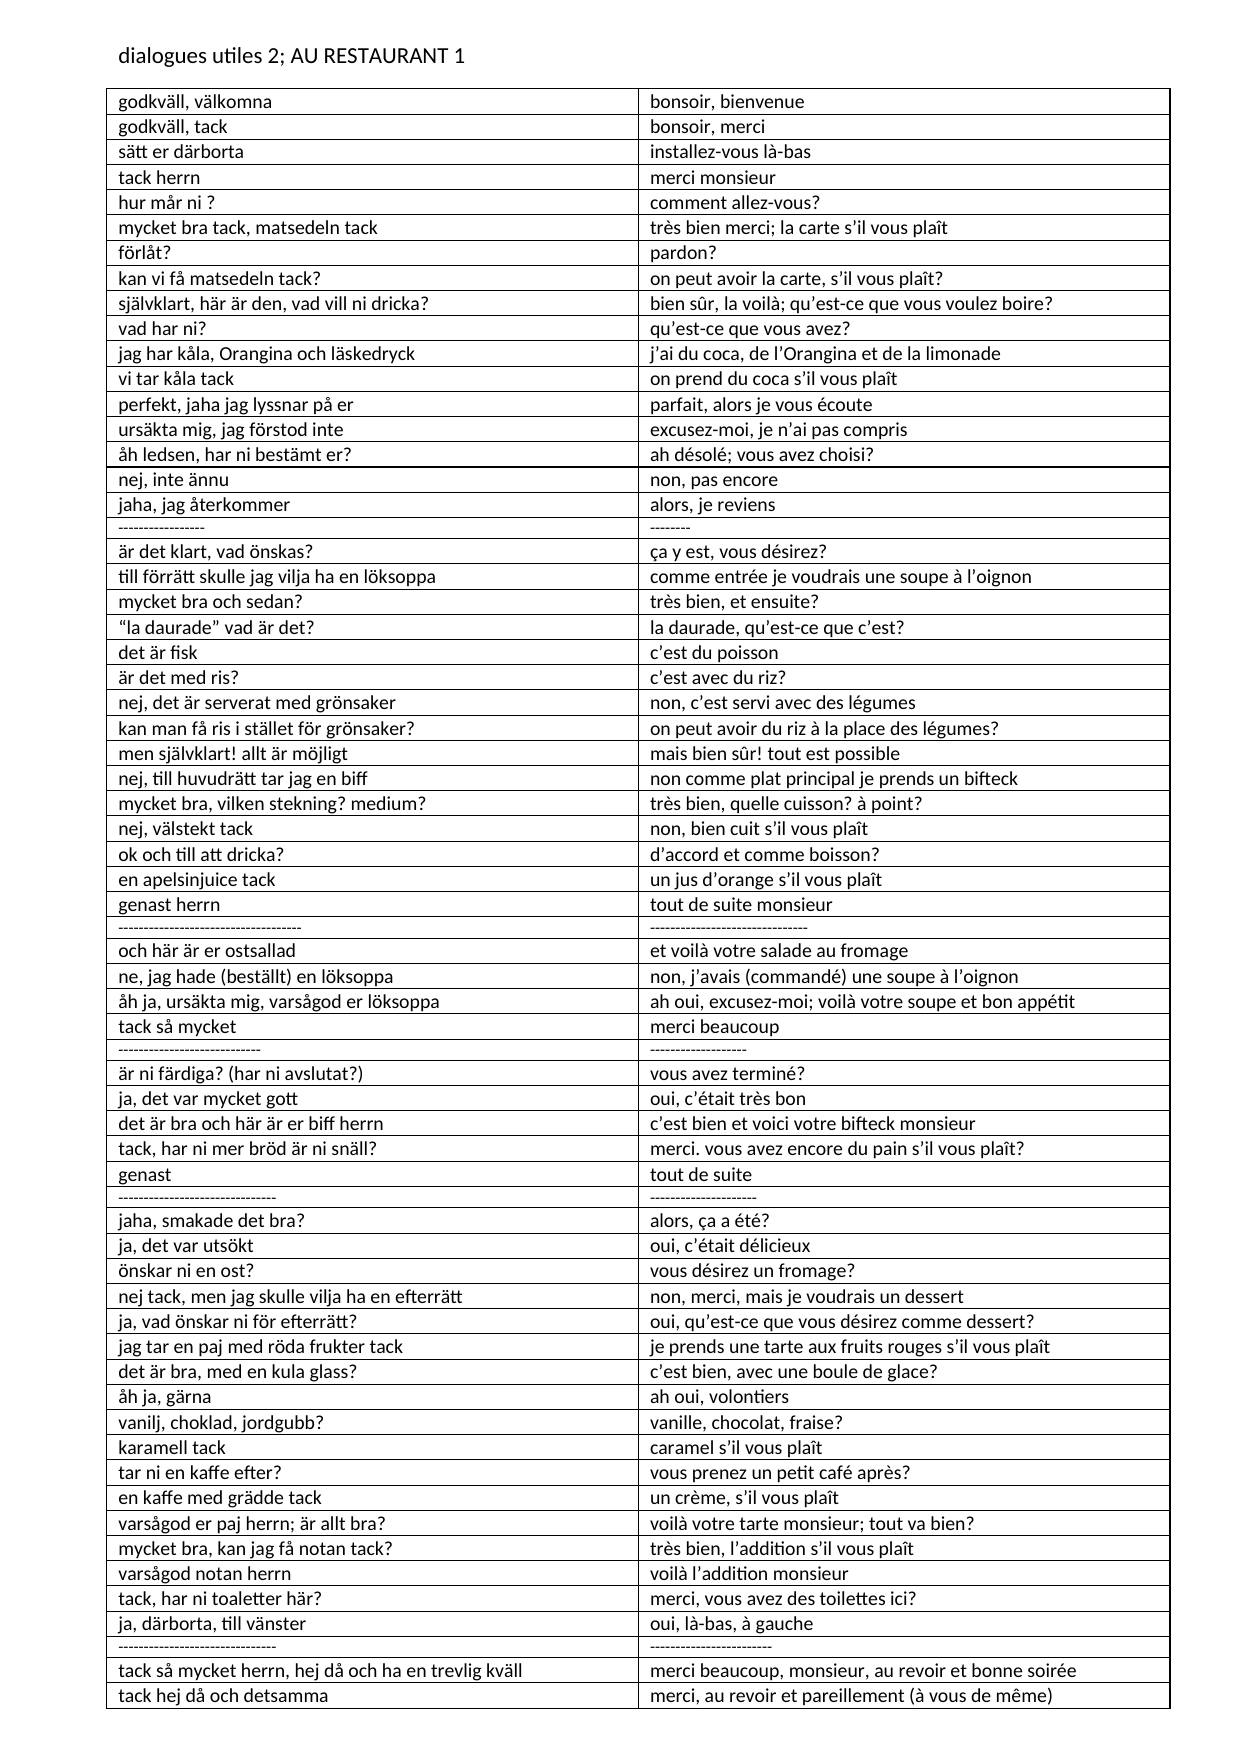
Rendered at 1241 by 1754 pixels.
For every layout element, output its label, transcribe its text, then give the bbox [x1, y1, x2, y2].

table_cell ---------------------------- [107, 1040, 638, 1060]
table_cell mycket bra tack, matsedeln tack [107, 215, 638, 239]
table_cell ah oui, excusez-moi; voilà votre soupe et bon appétit [639, 989, 1169, 1013]
table_cell men självklart! allt är möjligt [107, 741, 638, 765]
table_cell ça y est, vous désirez? [639, 539, 1169, 563]
table_cell ------------------------------- [107, 1637, 638, 1657]
table_cell ursäkta mig, jag förstod inte [107, 417, 638, 441]
table_cell ------------------- [639, 1040, 1169, 1060]
table_cell nej, inte ännu [107, 468, 638, 492]
table_cell ok och till att dricka? [107, 842, 638, 866]
table_cell en kaffe med grädde tack [107, 1486, 638, 1510]
table_cell oui, c’était très bon [639, 1086, 1169, 1110]
table_cell vad har ni? [107, 316, 638, 340]
table_cell d’accord et comme boisson? [639, 842, 1169, 866]
table_cell on peut avoir la carte, s’il vous plaît? [639, 266, 1169, 290]
table_cell merci beaucoup, monsieur, au revoir et bonne soirée [639, 1658, 1169, 1682]
table_cell en apelsinjuice tack [107, 867, 638, 891]
table_cell vi tar kåla tack [107, 367, 638, 391]
table_cell karamell tack [107, 1435, 638, 1459]
table_cell ------------------------------- [639, 917, 1169, 938]
table_cell det är fisk [107, 640, 638, 664]
table_cell mycket bra och sedan? [107, 590, 638, 614]
table_cell nej, till huvudrätt tar jag en biff [107, 766, 638, 790]
table_cell jaha, smakade det bra? [107, 1208, 638, 1232]
table_cell très bien, et ensuite? [639, 590, 1169, 614]
table_cell önskar ni en ost? [107, 1259, 638, 1283]
table_header bonsoir, bienvenue [639, 89, 1169, 113]
table_cell mais bien sûr! tout est possible [639, 741, 1169, 765]
table_cell ------------------------------------ [107, 917, 638, 938]
table_cell hur mår ni ? [107, 190, 638, 214]
table_cell ja, därborta, till vänster [107, 1612, 638, 1636]
table_cell je prends une tarte aux fruits rouges s’il vous plaît [639, 1334, 1169, 1358]
table_cell ja, vad önskar ni för efterrätt? [107, 1309, 638, 1333]
table_cell caramel s’il vous plaît [639, 1435, 1169, 1459]
table_cell non comme plat principal je prends un bifteck [639, 766, 1169, 790]
table_cell genast [107, 1162, 638, 1186]
table_cell förlåt? [107, 241, 638, 265]
table_cell excusez-moi, je n’ai pas compris [639, 417, 1169, 441]
table_cell “la daurade” vad är det? [107, 615, 638, 639]
table_cell un jus d’orange s’il vous plaît [639, 867, 1169, 891]
table_cell on peut avoir du riz à la place des légumes? [639, 716, 1169, 740]
table_cell merci beaucoup [639, 1014, 1169, 1038]
table_cell voilà votre tarte monsieur; tout va bien? [639, 1511, 1169, 1535]
table_cell bien sûr, la voilà; qu’est-ce que vous voulez boire? [639, 291, 1169, 315]
table_cell -------- [639, 518, 1169, 538]
table_cell merci, au revoir et pareillement (à vous de même) [639, 1683, 1169, 1707]
table_cell vous avez terminé? [639, 1061, 1169, 1085]
table_cell och här är er ostsallad [107, 939, 638, 963]
table_cell et voilà votre salade au fromage [639, 939, 1169, 963]
table_cell c’est du poisson [639, 640, 1169, 664]
table_cell jag tar en paj med röda frukter tack [107, 1334, 638, 1358]
table_cell tout de suite monsieur [639, 892, 1169, 916]
table_cell är det klart, vad önskas? [107, 539, 638, 563]
table_cell sätt er därborta [107, 140, 638, 164]
table_cell vous prenez un petit café après? [639, 1460, 1169, 1484]
table_cell ja, det var utsökt [107, 1234, 638, 1258]
text dialogues utiles 2; AU RESTAURANT 1 [118, 41, 1199, 69]
table_cell alors, je reviens [639, 493, 1169, 517]
table_cell tack herrn [107, 165, 638, 189]
table_cell comme entrée je voudrais une soupe à l’oignon [639, 564, 1169, 588]
table_cell genast herrn [107, 892, 638, 916]
table_cell non, bien cuit s’il vous plaît [639, 816, 1169, 841]
table_cell vanilj, choklad, jordgubb? [107, 1410, 638, 1434]
table_cell non, j’avais (commandé) une soupe à l’oignon [639, 964, 1169, 988]
table_cell är ni färdiga? (har ni avslutat?) [107, 1061, 638, 1085]
table_cell j’ai du coca, de l’Orangina et de la limonade [639, 341, 1169, 366]
table_cell qu’est-ce que vous avez? [639, 316, 1169, 340]
table_cell kan man få ris i stället för grönsaker? [107, 716, 638, 740]
table_cell det är bra, med en kula glass? [107, 1360, 638, 1384]
table_cell non, pas encore [639, 468, 1169, 492]
table_cell mycket bra, vilken stekning? medium? [107, 791, 638, 815]
table_cell c’est avec du riz? [639, 665, 1169, 689]
table_cell ah désolé; vous avez choisi? [639, 442, 1169, 466]
table_cell c’est bien, avec une boule de glace? [639, 1360, 1169, 1384]
table_cell alors, ça a été? [639, 1208, 1169, 1232]
table_cell tack hej då och detsamma [107, 1683, 638, 1707]
table_cell très bien, quelle cuisson? à point? [639, 791, 1169, 815]
table_cell la daurade, qu’est-ce que c’est? [639, 615, 1169, 639]
table_cell nej tack, men jag skulle vilja ha en efterrätt [107, 1284, 638, 1308]
table_cell åh ja, ursäkta mig, varsågod er löksoppa [107, 989, 638, 1013]
table_cell oui, qu’est-ce que vous désirez comme dessert? [639, 1309, 1169, 1333]
table_cell merci, vous avez des toilettes ici? [639, 1586, 1169, 1611]
table_cell tack, har ni toaletter här? [107, 1586, 638, 1611]
table_cell très bien merci; la carte s’il vous plaît [639, 215, 1169, 239]
table_cell merci. vous avez encore du pain s’il vous plaît? [639, 1136, 1169, 1161]
table_cell godkväll, tack [107, 115, 638, 139]
table_cell un crème, s’il vous plaît [639, 1486, 1169, 1510]
table_cell nej, välstekt tack [107, 816, 638, 841]
table_cell vous désirez un fromage? [639, 1259, 1169, 1283]
table_cell jaha, jag återkommer [107, 493, 638, 517]
table_cell bonsoir, merci [639, 115, 1169, 139]
table_cell parfait, alors je vous écoute [639, 392, 1169, 416]
table_cell on prend du coca s’il vous plaît [639, 367, 1169, 391]
table_cell oui, c’était délicieux [639, 1234, 1169, 1258]
table_cell comment allez-vous? [639, 190, 1169, 214]
table_cell merci monsieur [639, 165, 1169, 189]
table_cell ----------------- [107, 518, 638, 538]
table_cell kan vi få matsedeln tack? [107, 266, 638, 290]
table_cell très bien, l’addition s’il vous plaît [639, 1536, 1169, 1560]
table_cell åh ledsen, har ni bestämt er? [107, 442, 638, 466]
table_cell voilà l’addition monsieur [639, 1561, 1169, 1585]
table_cell ------------------------------- [107, 1187, 638, 1207]
table_cell varsågod notan herrn [107, 1561, 638, 1585]
table_cell tout de suite [639, 1162, 1169, 1186]
table_cell --------------------- [639, 1187, 1169, 1207]
table_cell installez-vous là-bas [639, 140, 1169, 164]
table_cell till förrätt skulle jag vilja ha en löksoppa [107, 564, 638, 588]
table_cell vanille, chocolat, fraise? [639, 1410, 1169, 1434]
table_cell non, c’est servi avec des légumes [639, 690, 1169, 714]
table_cell mycket bra, kan jag få notan tack? [107, 1536, 638, 1560]
table_header godkväll, välkomna [107, 89, 638, 113]
table_cell pardon? [639, 241, 1169, 265]
table_cell tar ni en kaffe efter? [107, 1460, 638, 1484]
table_cell ah oui, volontiers [639, 1385, 1169, 1409]
table_cell oui, là-bas, à gauche [639, 1612, 1169, 1636]
table_cell jag har kåla, Orangina och läskedryck [107, 341, 638, 366]
table_cell tack så mycket [107, 1014, 638, 1038]
table_cell c’est bien et voici votre bifteck monsieur [639, 1111, 1169, 1135]
table_cell självklart, här är den, vad vill ni dricka? [107, 291, 638, 315]
table_cell åh ja, gärna [107, 1385, 638, 1409]
table_cell non, merci, mais je voudrais un dessert [639, 1284, 1169, 1308]
table_cell tack, har ni mer bröd är ni snäll? [107, 1136, 638, 1161]
table_cell ------------------------ [639, 1637, 1169, 1657]
table_cell är det med ris? [107, 665, 638, 689]
table_cell perfekt, jaha jag lyssnar på er [107, 392, 638, 416]
table_cell ja, det var mycket gott [107, 1086, 638, 1110]
table_cell ne, jag hade (beställt) en löksoppa [107, 964, 638, 988]
table_cell det är bra och här är er biff herrn [107, 1111, 638, 1135]
table_cell varsågod er paj herrn; är allt bra? [107, 1511, 638, 1535]
table_cell nej, det är serverat med grönsaker [107, 690, 638, 714]
table_cell tack så mycket herrn, hej då och ha en trevlig kväll [107, 1658, 638, 1682]
